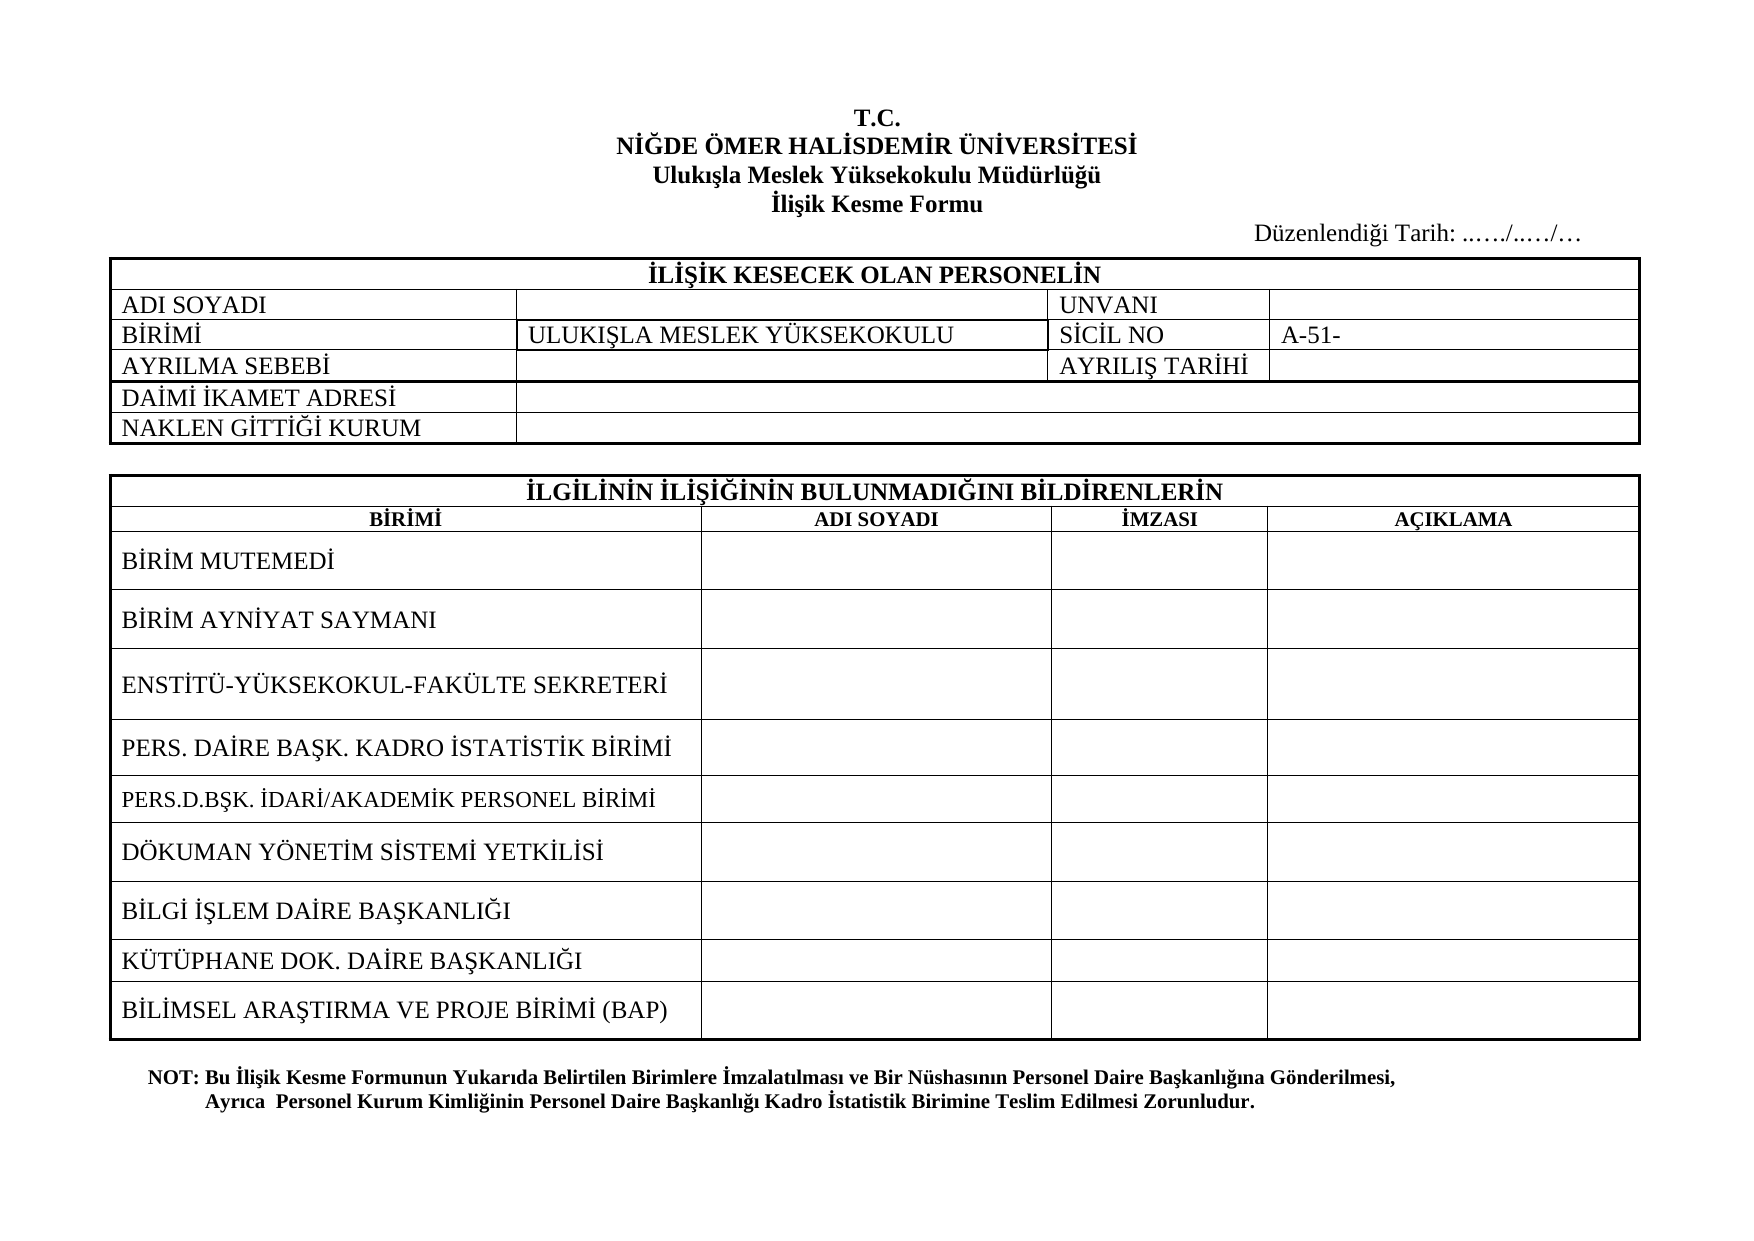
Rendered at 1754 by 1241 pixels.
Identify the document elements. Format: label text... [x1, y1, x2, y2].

table_cell DÖKUMAN YÖNETİM SİSTEMİ YETKİLİSİ [112, 823, 701, 881]
text NOT: Bu İlişik Kesme Formunun Yukarıda Belirtilen Birimlere İmzalatılması ve Bir Nüshasının Personel Daire Başkanlığına Gönderilmesi, [148, 1065, 1606, 1089]
table_cell PERS. DAİRE BAŞK. KADRO İSTATİSTİK BİRİMİ [112, 720, 701, 775]
table_cell [517, 383, 1638, 412]
table_cell [1052, 590, 1267, 648]
table_cell [1268, 649, 1638, 719]
table_cell NAKLEN GİTTİĞİ KURUM [112, 413, 516, 442]
table_cell ULUKIŞLA MESLEK YÜKSEKOKULU [518, 321, 1047, 349]
table_cell [1268, 590, 1638, 648]
table_cell DAİMİ İKAMET ADRESİ [112, 383, 516, 412]
table_cell [1052, 823, 1267, 881]
table_cell [702, 649, 1051, 719]
table_cell SİCİL NO [1049, 320, 1269, 349]
table_cell [702, 823, 1051, 881]
table_cell [1052, 649, 1267, 719]
table_cell [1268, 882, 1638, 939]
table_header İLGİLİNİN İLİŞİĞİNİN BULUNMADIĞINI BİLDİRENLERİN [112, 477, 1638, 506]
table_cell [702, 940, 1051, 981]
table_cell BİRİMİ [112, 507, 701, 531]
table_cell [1268, 776, 1638, 822]
table_cell [702, 882, 1051, 939]
table_cell [1268, 982, 1638, 1038]
table_cell BİRİMİ [112, 320, 516, 349]
table_cell [702, 532, 1051, 589]
table_cell ENSTİTÜ-YÜKSEKOKUL-FAKÜLTE SEKRETERİ [112, 649, 701, 719]
table_cell [1052, 532, 1267, 589]
table_cell İMZASI [1052, 507, 1267, 531]
table_cell PERS.D.BŞK. İDARİ/AKADEMİK PERSONEL BİRİMİ [112, 776, 701, 822]
table_cell [517, 413, 1638, 442]
table_cell [702, 776, 1051, 822]
table_cell UNVANI [1048, 290, 1269, 318]
table_cell BİRİM MUTEMEDİ [112, 532, 701, 589]
table_cell [1268, 940, 1638, 981]
table_cell [517, 351, 1047, 380]
table_cell [1052, 776, 1267, 822]
table_cell AYRILIŞ TARİHİ [1048, 350, 1269, 380]
table_header İLİŞİK KESECEK OLAN PERSONELİN [112, 260, 1638, 289]
table_cell [702, 982, 1051, 1038]
table_cell [1268, 532, 1638, 589]
table_cell ADI SOYADI [702, 507, 1051, 531]
table_cell AYRILMA SEBEBİ [112, 350, 516, 380]
table_cell [1052, 982, 1267, 1038]
table_cell [517, 290, 1047, 318]
table_cell A-51- [1270, 320, 1638, 349]
table_cell BİLİMSEL ARAŞTIRMA VE PROJE BİRİMİ (BAP) [112, 982, 701, 1038]
table_cell [1270, 290, 1638, 318]
text Düzenlendiği Tarih: ..…./..…/… [333, 218, 1606, 246]
table_cell [1052, 940, 1267, 981]
table_cell [1268, 823, 1638, 881]
table_cell [1270, 350, 1638, 380]
table_cell AÇIKLAMA [1268, 507, 1638, 531]
table_cell BİRİM AYNİYAT SAYMANI [112, 590, 701, 648]
text Ayrıca Personel Kurum Kimliğinin Personel Daire Başkanlığı Kadro İstatistik Birimine Teslim Edilmesi Zorunludur. [148, 1089, 1606, 1113]
table_cell [1052, 720, 1267, 775]
table_cell BİLGİ İŞLEM DAİRE BAŞKANLIĞI [112, 882, 701, 939]
table_cell KÜTÜPHANE DOK. DAİRE BAŞKANLIĞI [112, 940, 701, 981]
table_cell [702, 590, 1051, 648]
table_cell [1052, 882, 1267, 939]
table_cell ADI SOYADI [112, 290, 516, 318]
table_cell [1268, 720, 1638, 775]
table_cell [702, 720, 1051, 775]
